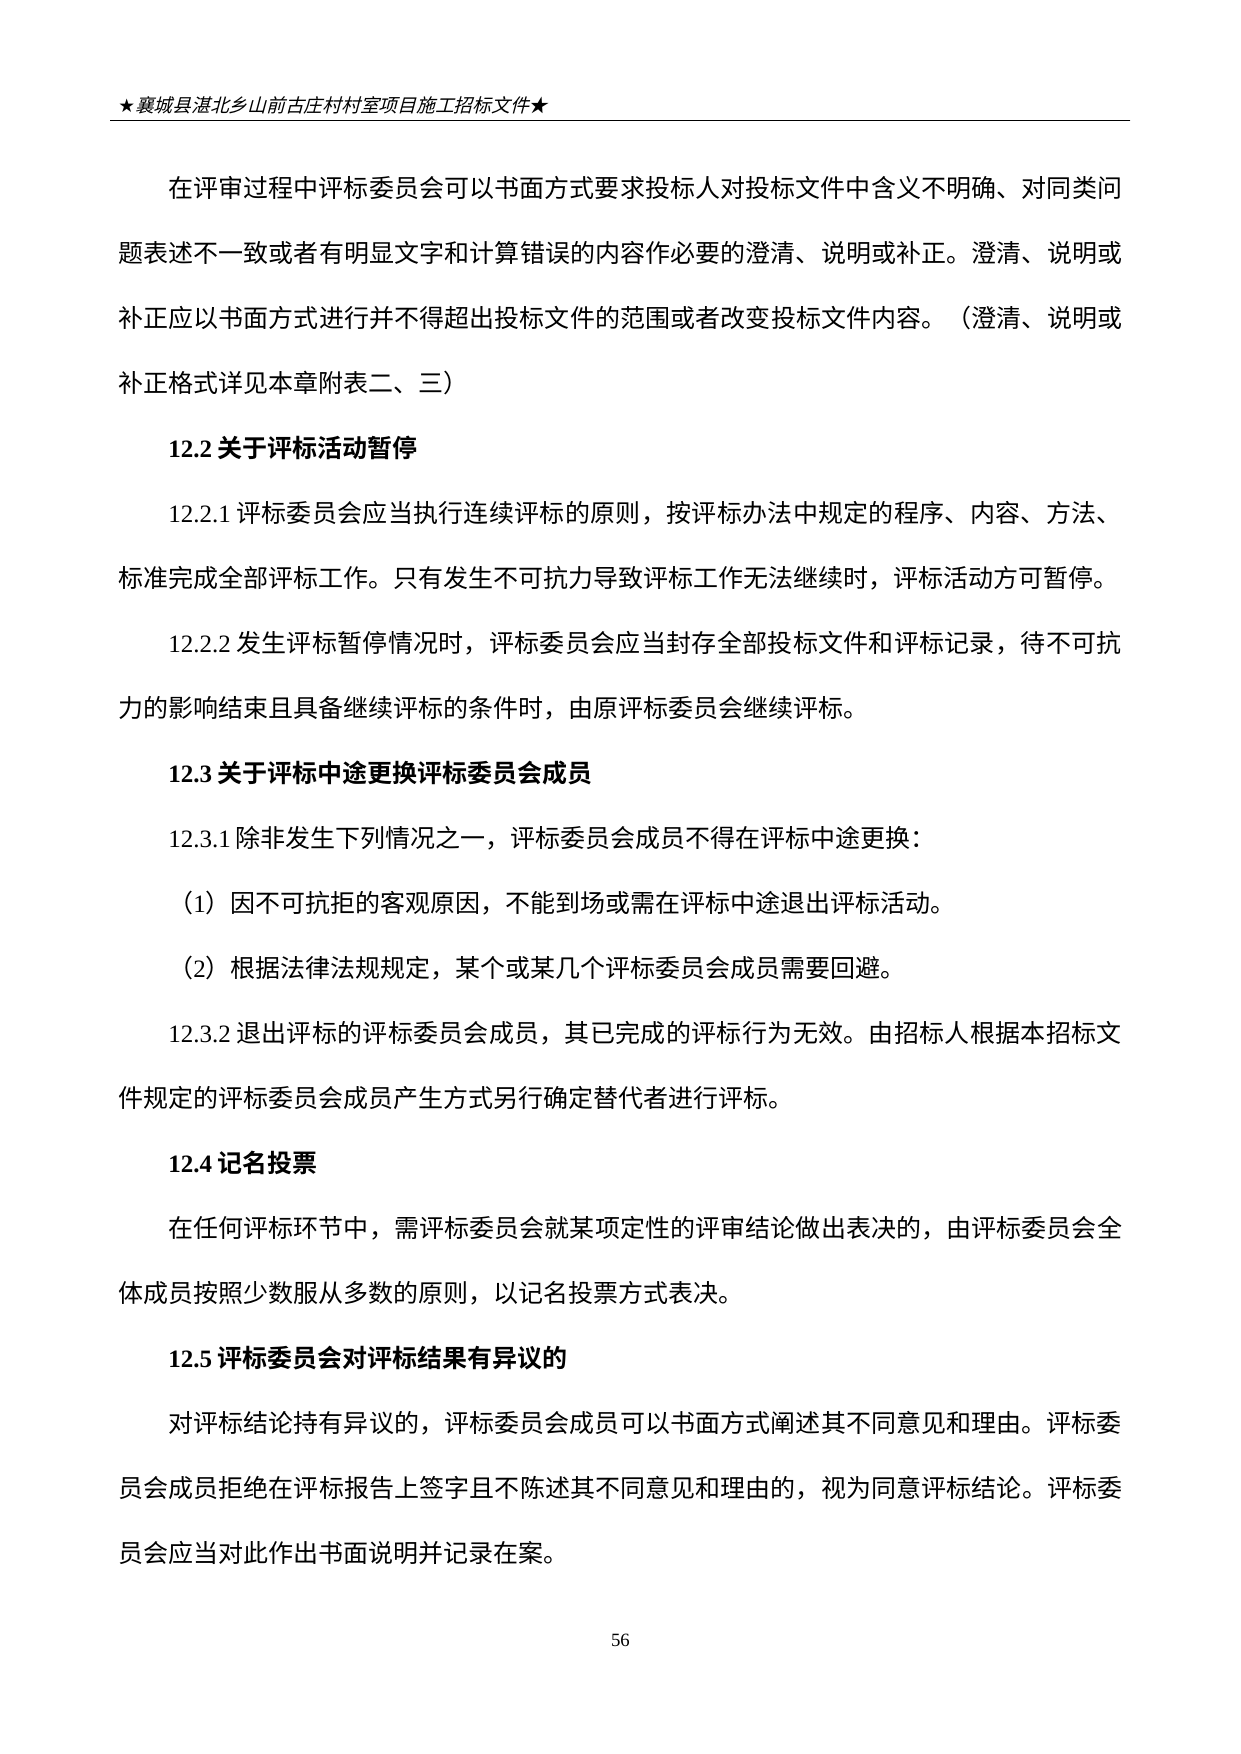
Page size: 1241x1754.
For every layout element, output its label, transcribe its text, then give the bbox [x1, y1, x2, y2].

text （2）根据法律法规规定，某个或某几个评标委员会成员需要回避。 [118, 934, 1122, 999]
text 12.5评标委员会对评标结果有异议的 [118, 1324, 1122, 1389]
text 12.2关于评标活动暂停 [118, 414, 1122, 479]
text 在任何评标环节中，需评标委员会就某项定性的评审结论做出表决的，由评标委员会全体成员按照少数服从多数的原则，以记名投票方式表决。 [118, 1194, 1122, 1324]
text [118, 1389, 1122, 1584]
text 12.3.2退出评标的评标委员会成员，其已完成的评标行为无效。由招标人根据本招标文件规定的评标委员会成员产生方式另行确定替代者进行评标。 [118, 999, 1122, 1129]
text 12.2.2发生评标暂停情况时，评标委员会应当封存全部投标文件和评标记录，待不可抗力的影响结束且具备继续评标的条件时，由原评标委员会继续评标。 [118, 609, 1122, 739]
text 12.2.1评标委员会应当执行连续评标的原则，按评标办法中规定的程序、内容、方法、标准完成全部评标工作。只有发生不可抗力导致评标工作无法继续时，评标活动方可暂停。 [118, 479, 1122, 609]
text 在评审过程中评标委员会可以书面方式要求投标人对投标文件中含义不明确、对同类问题表述不一致或者有明显文字和计算错误的内容作必要的澄清、说明或补正。澄清、说明或补正应以书面方式进行并不得超出投标文件的范围或者改变投标文件内容。（澄清、说明或补正格式详见本章附表二、三） [118, 154, 1122, 414]
text 12.3.1除非发生下列情况之一，评标委员会成员不得在评标中途更换： [118, 804, 1122, 869]
text （1）因不可抗拒的客观原因，不能到场或需在评标中途退出评标活动。 [118, 869, 1122, 934]
text 12.4记名投票 [118, 1129, 1122, 1194]
text 12.3关于评标中途更换评标委员会成员 [118, 739, 1122, 804]
